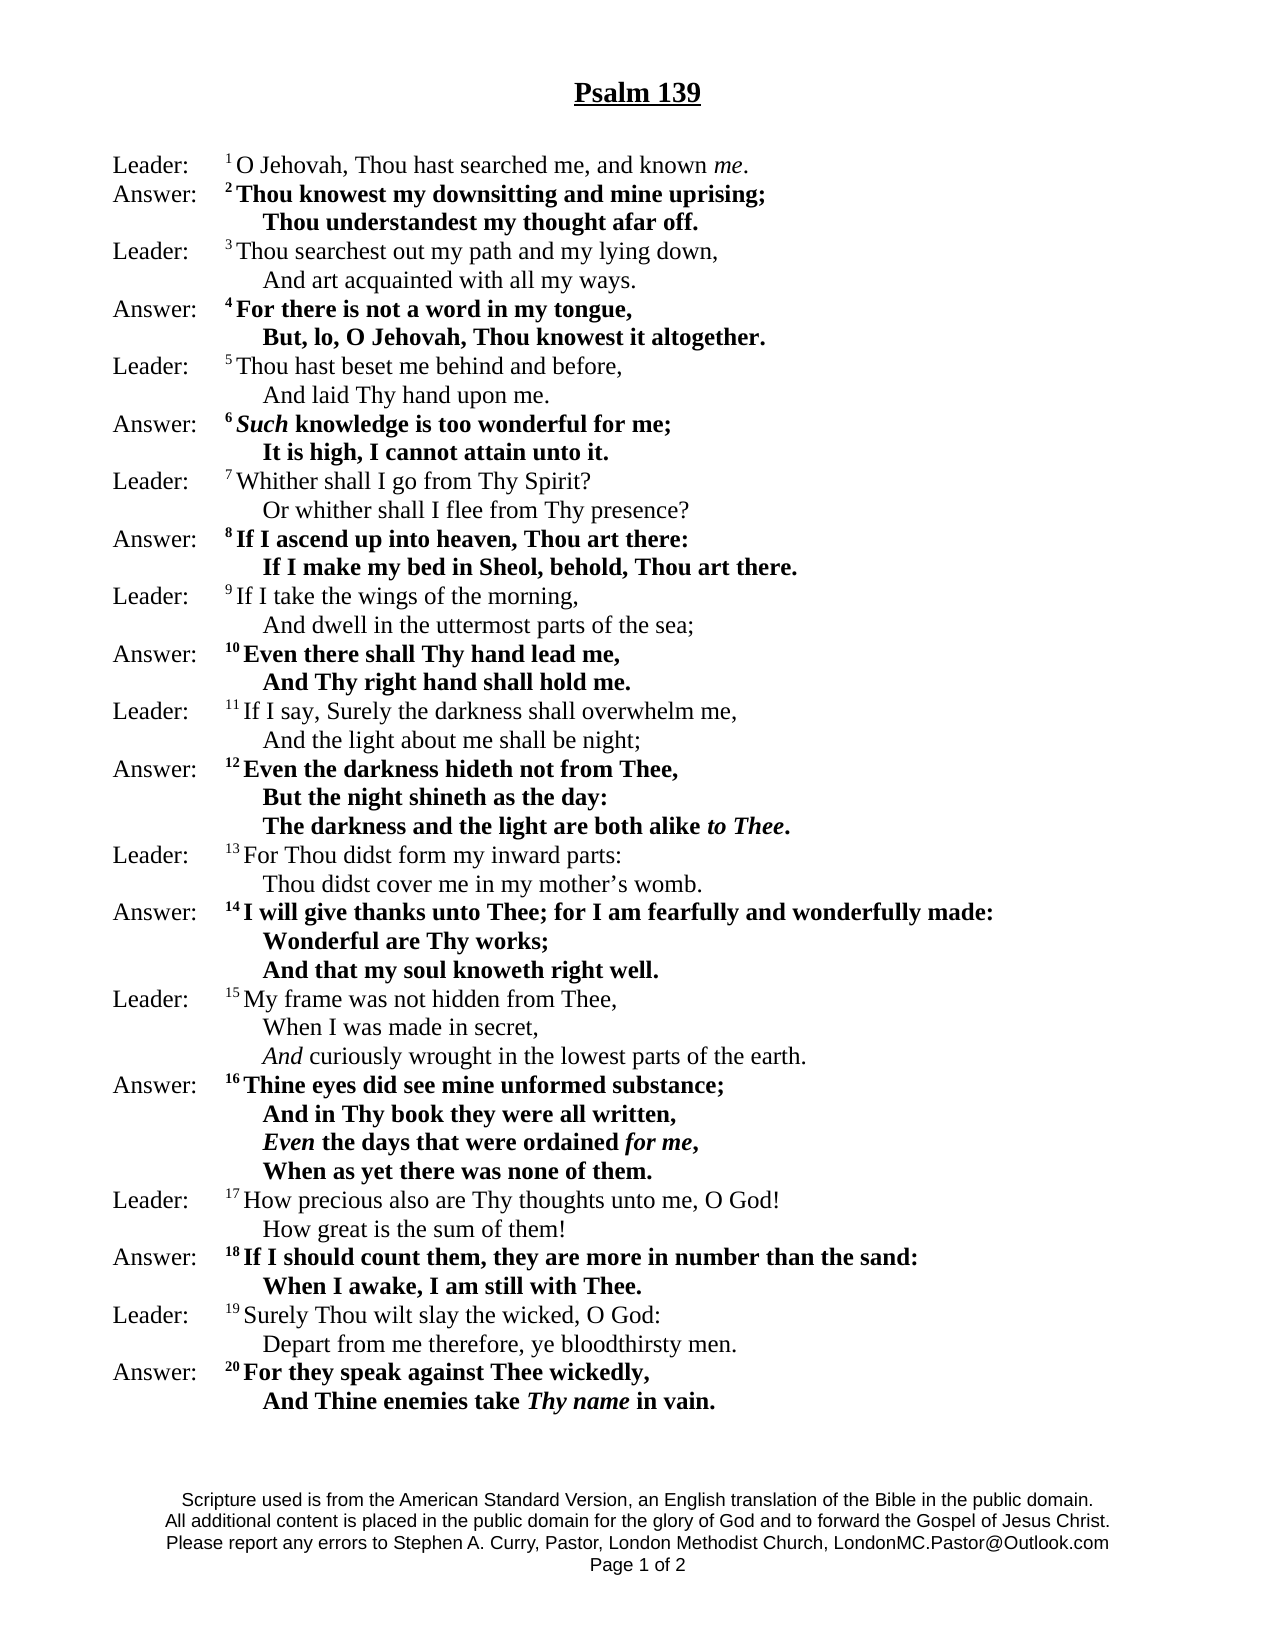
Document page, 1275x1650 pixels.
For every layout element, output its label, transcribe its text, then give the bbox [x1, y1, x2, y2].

text And dwell in the uttermost parts of the sea; [262, 610, 1162, 639]
text Leader: 9 If I take the wings of the morning, [112, 581, 1162, 610]
text Thou didst cover me in my mother’s womb. [262, 869, 1162, 897]
text Answer: 6 Such knowledge is too wonderful for me; [112, 409, 1162, 437]
text But, lo, O Jehovah, Thou knowest it altogether. [262, 322, 1162, 351]
text Even the days that were ordained for me, [262, 1127, 1162, 1156]
text Leader: 11 If I say, Surely the darkness shall overwhelm me, [112, 696, 1162, 725]
text Answer: 16 Thine eyes did see mine unformed substance; [112, 1070, 1162, 1099]
text Leader: 7 Whither shall I go from Thy Spirit? [112, 466, 1162, 495]
text Leader: 15 My frame was not hidden from Thee, [112, 984, 1162, 1012]
text And curiously wrought in the lowest parts of the earth. [262, 1041, 1162, 1070]
text Leader: 19 Surely Thou wilt slay the wicked, O God: [112, 1300, 1162, 1329]
text Leader: 13 For Thou didst form my inward parts: [112, 840, 1162, 869]
text Leader: 3 Thou searchest out my path and my lying down, [112, 236, 1162, 265]
text When I awake, I am still with Thee. [262, 1271, 1162, 1300]
text Answer: 10 Even there shall Thy hand lead me, [112, 639, 1162, 667]
text Depart from me therefore, ye bloodthirsty men. [262, 1329, 1162, 1357]
text But the night shineth as the day: [262, 782, 1162, 811]
text And Thy right hand shall hold me. [262, 667, 1162, 696]
text And the light about me shall be night; [262, 725, 1162, 754]
text Answer: 14 I will give thanks unto Thee; for I am fearfully and wonderfully made: [112, 897, 1162, 926]
text And in Thy book they were all written, [262, 1099, 1162, 1127]
text And that my soul knoweth right well. [262, 955, 1162, 984]
text Answer: 4 For there is not a word in my tongue, [112, 294, 1162, 322]
text Answer: 20 For they speak against Thee wickedly, [112, 1357, 1162, 1386]
text Leader: 1 O Jehovah, Thou hast searched me, and known me. [112, 150, 1162, 179]
text Answer: 8 If I ascend up into heaven, Thou art there: [112, 524, 1162, 552]
text Answer: 18 If I should count them, they are more in number than the sand: [112, 1242, 1162, 1271]
text How great is the sum of them! [262, 1214, 1162, 1242]
text Wonderful are Thy works; [262, 926, 1162, 955]
text The darkness and the light are both alike to Thee. [262, 811, 1162, 840]
text When as yet there was none of them. [262, 1156, 1162, 1185]
text Answer: 12 Even the darkness hideth not from Thee, [112, 754, 1162, 782]
text When I was made in secret, [262, 1012, 1162, 1041]
text It is high, I cannot attain unto it. [262, 437, 1162, 466]
text Answer: 2 Thou knowest my downsitting and mine uprising; [112, 179, 1162, 207]
text And laid Thy hand upon me. [262, 380, 1162, 409]
text And Thine enemies take Thy name in vain. [262, 1386, 1162, 1415]
text Thou understandest my thought afar off. [262, 207, 1162, 236]
text And art acquainted with all my ways. [262, 265, 1162, 294]
text If I make my bed in Sheol, behold, Thou art there. [262, 552, 1162, 581]
text Leader: 17 How precious also are Thy thoughts unto me, O God! [112, 1185, 1162, 1214]
text Or whither shall I flee from Thy presence? [262, 495, 1162, 524]
text Leader: 5 Thou hast beset me behind and before, [112, 351, 1162, 380]
